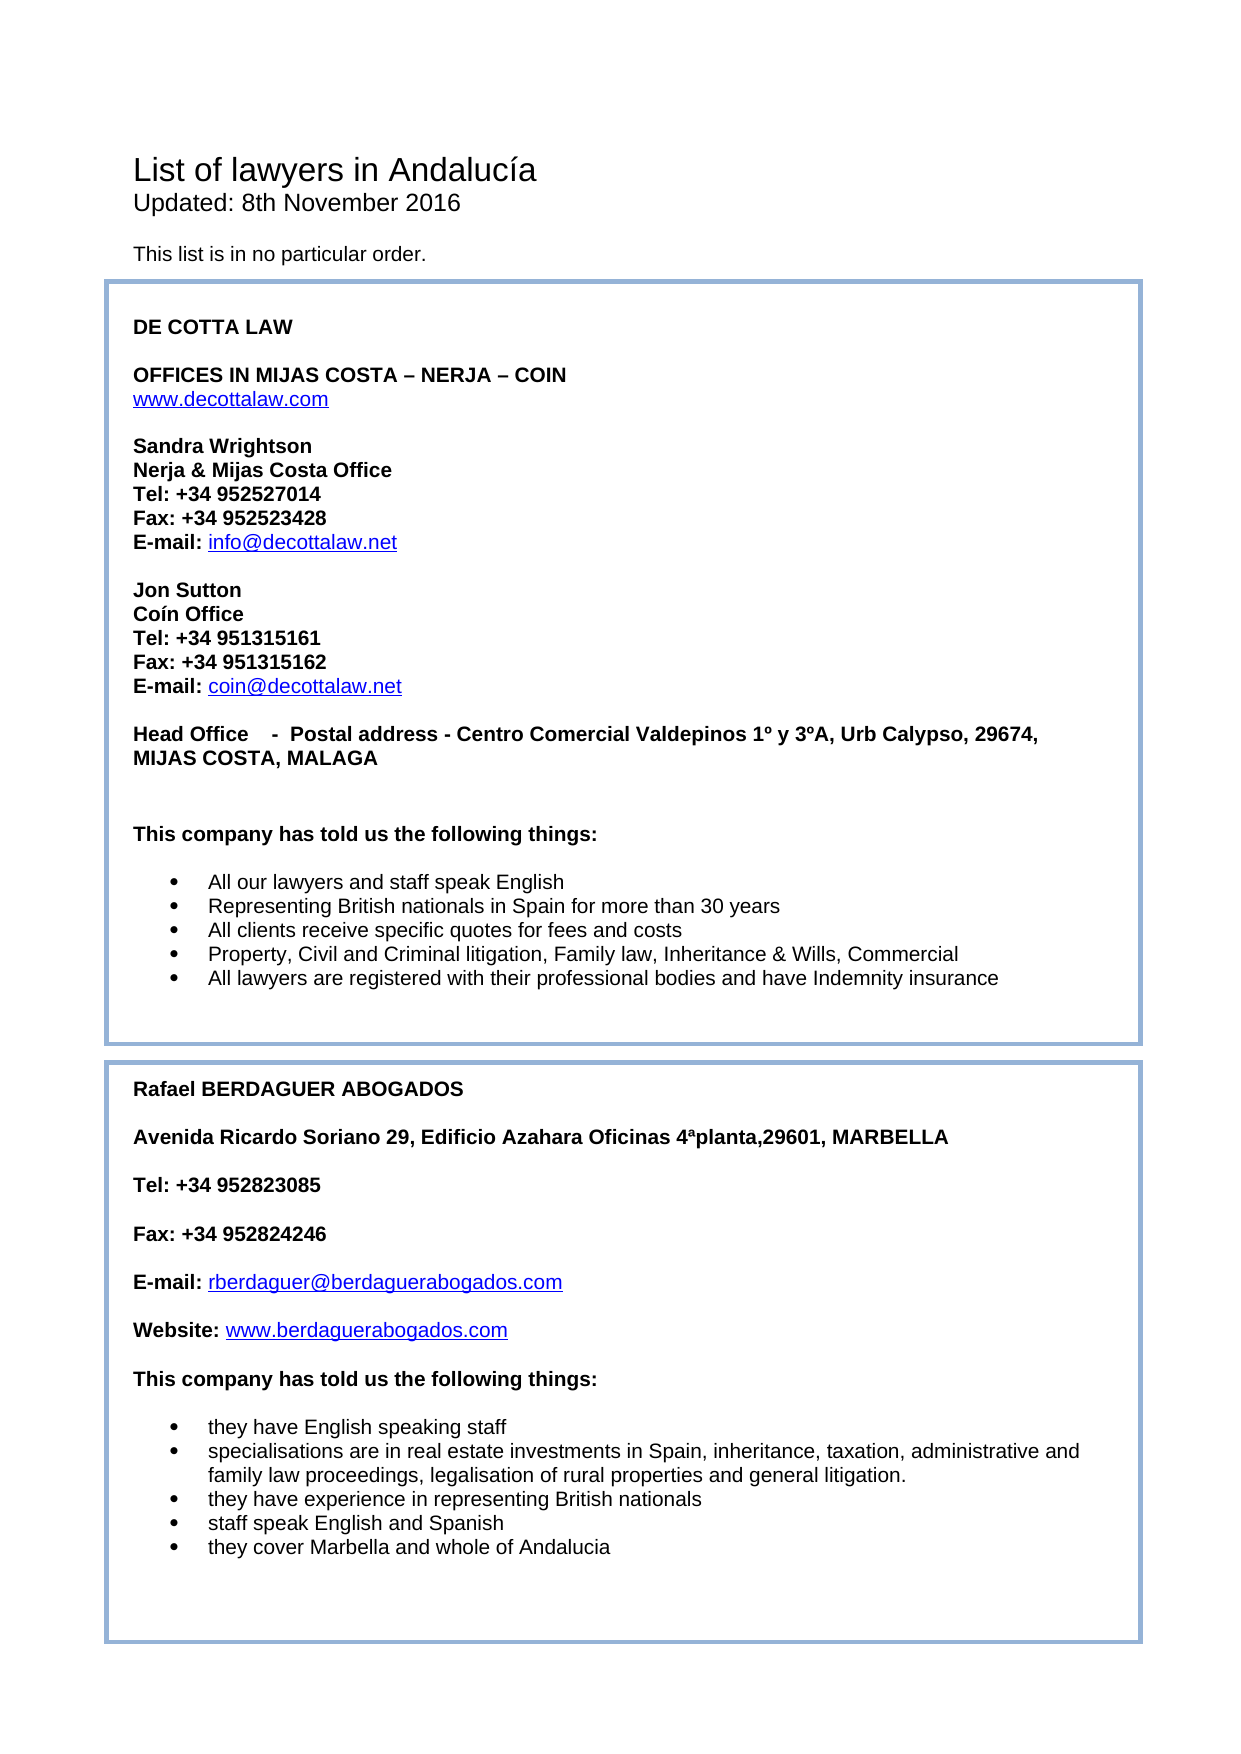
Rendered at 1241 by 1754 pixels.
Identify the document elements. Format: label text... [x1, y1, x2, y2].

text E-mail: rberdaguer@berdaguerabogados.com [133, 1270, 1090, 1294]
list they cover Marbella and whole of Andalucia [170, 1535, 1090, 1559]
text Rafael BERDAGUER ABOGADOS [133, 1076, 1090, 1100]
list All clients receive specific quotes for fees and costs [170, 918, 1090, 942]
list Property, Civil and Criminal litigation, Family law, Inheritance & Wills, Commercial [170, 942, 1090, 966]
list they have experience in representing British nationals [170, 1487, 1090, 1511]
text Website: www.berdaguerabogados.com [133, 1318, 1090, 1342]
text This list is in no particular order. [133, 242, 1090, 266]
text E-mail: coin@decottalaw.net [133, 674, 1090, 698]
text List of lawyers in Andalucía [133, 150, 1090, 188]
text Coín Office [133, 602, 1090, 626]
text Tel: +34 951315161 [133, 626, 1090, 650]
list specialisations are in real estate investments in Spain, inheritance, taxation, administrative and family law proceedings, legalisation of rural properties and general litigation. [170, 1439, 1090, 1487]
text This company has told us the following things: [133, 1366, 1090, 1390]
text Head Office - Postal address - Centro Comercial Valdepinos 1º y 3ºA, Urb Calypso, 29674, MIJAS COSTA, MALAGA [133, 722, 1090, 770]
text E-mail: info@decottalaw.net [133, 530, 1090, 554]
text Tel: +34 952823085 [133, 1173, 1090, 1197]
list Representing British nationals in Spain for more than 30 years [170, 894, 1090, 918]
text Tel: +34 952527014 [133, 482, 1090, 506]
list All lawyers are registered with their professional bodies and have Indemnity insurance [170, 966, 1090, 990]
text Fax: +34 952824246 [133, 1221, 1090, 1245]
text www.decottalaw.com [133, 386, 1090, 410]
text Fax: +34 951315162 [133, 650, 1090, 674]
list All our lawyers and staff speak English [170, 870, 1090, 894]
text Nerja & Mijas Costa Office [133, 458, 1090, 482]
text OFFICES IN MIJAS COSTA – NERJA – COIN [133, 362, 1090, 386]
text Avenida Ricardo Soriano 29, Edificio Azahara Oficinas 4ªplanta,29601, MARBELLA [133, 1125, 1090, 1149]
list staff speak English and Spanish [170, 1511, 1090, 1535]
text DE COTTA LAW [133, 314, 1090, 338]
text Jon Sutton [133, 578, 1090, 602]
text Sandra Wrightson [133, 434, 1090, 458]
text This company has told us the following things: [133, 822, 1090, 846]
list they have English speaking staff [170, 1415, 1090, 1439]
text Updated: 8th November 2016 [133, 188, 1090, 217]
text Fax: +34 952523428 [133, 506, 1090, 530]
